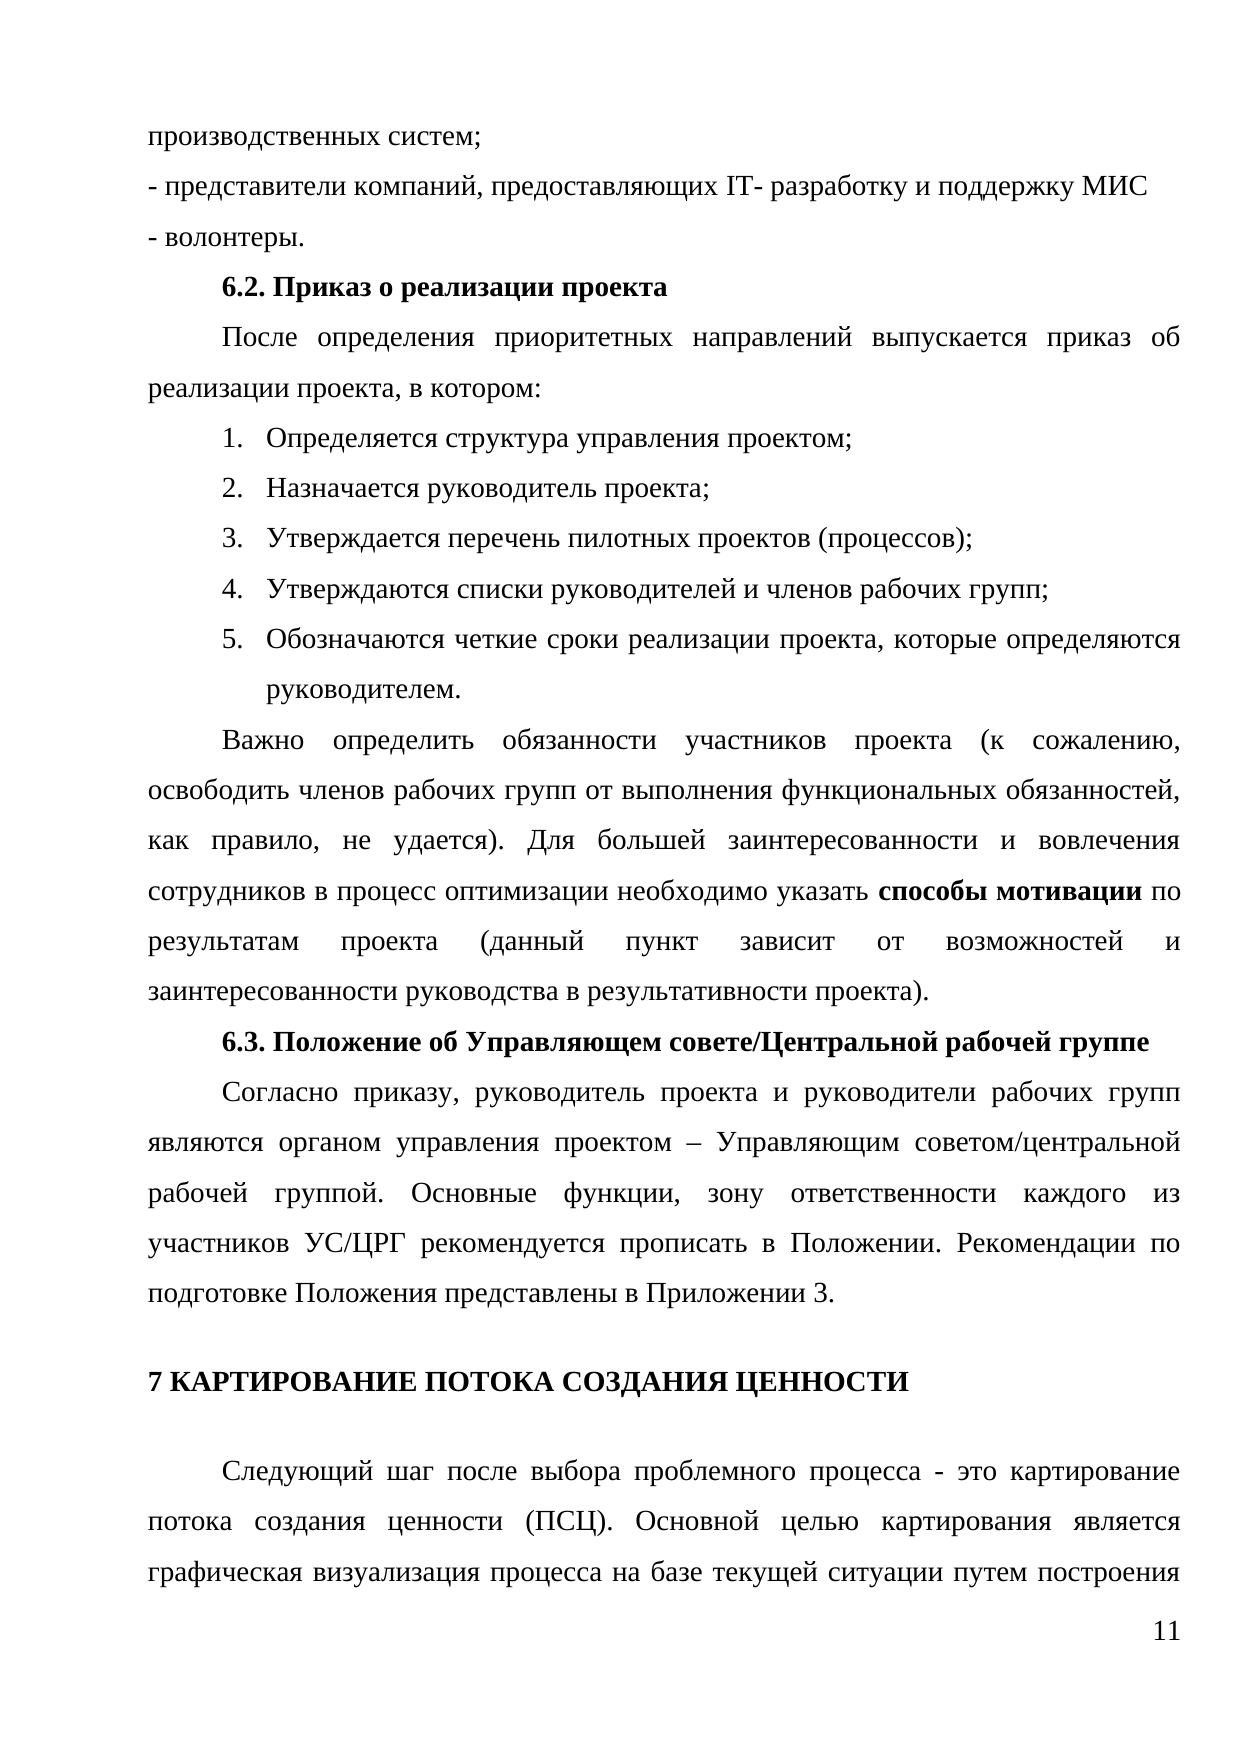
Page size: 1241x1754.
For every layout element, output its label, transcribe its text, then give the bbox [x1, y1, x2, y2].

list Обозначаются четкие сроки реализации проекта, которые определяются руководителем. [222, 621, 1181, 705]
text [148, 1453, 1181, 1587]
text 6.2. Приказ о реализации проекта [148, 269, 1181, 303]
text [133, 118, 1181, 152]
text 7 КАРТИРОВАНИЕ ПОТОКА СОЗДАНИЯ ЦЕННОСТИ [148, 1364, 1181, 1398]
text После определения приоритетных направлений выпускается приказ об реализации проекта, в котором: [148, 319, 1181, 403]
list Назначается руководитель проекта; [222, 470, 1181, 504]
text 6.3. Положение об Управляющем совете/Центральной рабочей группе [148, 1024, 1181, 1057]
list Утверждается перечень пилотных проектов (процессов); [222, 521, 1181, 554]
text Важно определить обязанности участников проекта (к сожалению, освободить членов рабочих групп от выполнения функциональных обязанностей, как правило, не удается). Для большей заинтересованности и вовлечения сотрудников в процесс оптимизации необходимо указать способы мотивации по результатам проекта (данный пункт зависит от возможностей и заинтересованности руководства в результативности проекта). [148, 722, 1181, 1007]
text Согласно приказу, руководитель проекта и руководители рабочих групп являются органом управления проектом – Управляющим советом/центральной рабочей группой. Основные функции, зону ответственности каждого из участников УС/ЦРГ рекомендуется прописать в Положении. Рекомендации по подготовке Положения представлены в Приложении 3. [148, 1074, 1181, 1309]
text - представители компаний, предоставляющих IT- разработку и поддержку МИС [148, 168, 1181, 202]
text - волонтеры. [148, 219, 1181, 252]
list Утверждаются списки руководителей и членов рабочих групп; [222, 571, 1181, 604]
list Определяется структура управления проектом; [222, 420, 1181, 453]
